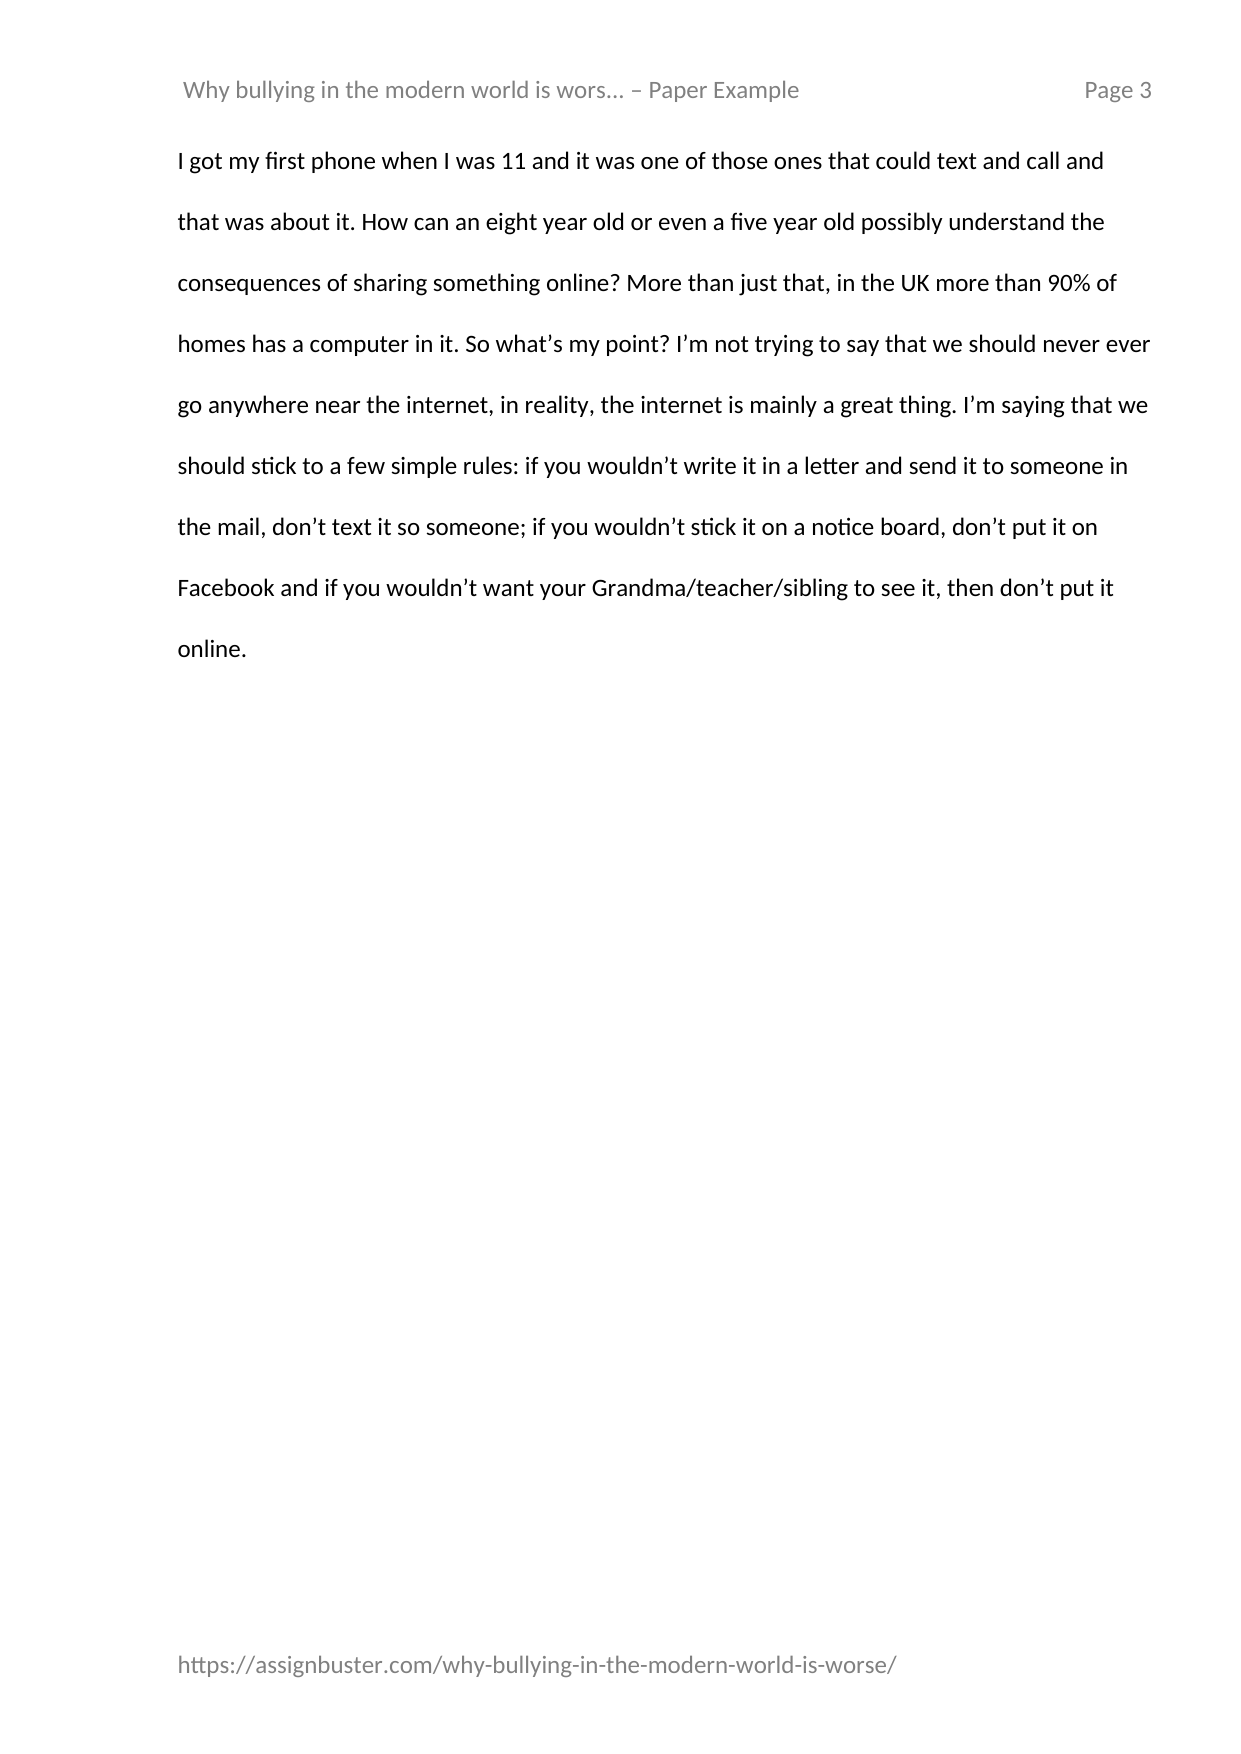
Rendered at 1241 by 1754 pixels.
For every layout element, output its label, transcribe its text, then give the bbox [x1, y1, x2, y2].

text I got my first phone when I was 11 and it was one of those ones that could text and call and that was about it. How can an eight year old or even a five year old possibly understand the consequences of sharing something online? More than just that, in the UK more than 90% of homes has a computer in it. So what’s my point? I’m not trying to say that we should never ever go anywhere near the internet, in reality, the internet is mainly a great thing. I’m saying that we should stick to a few simple rules: if you wouldn’t write it in a letter and send it to someone in the mail, don’t text it so someone; if you wouldn’t stick it on a notice board, don’t put it on Facebook and if you wouldn’t want your Grandma/teacher/sibling to see it, then don’t put it online. [177, 145, 1152, 664]
